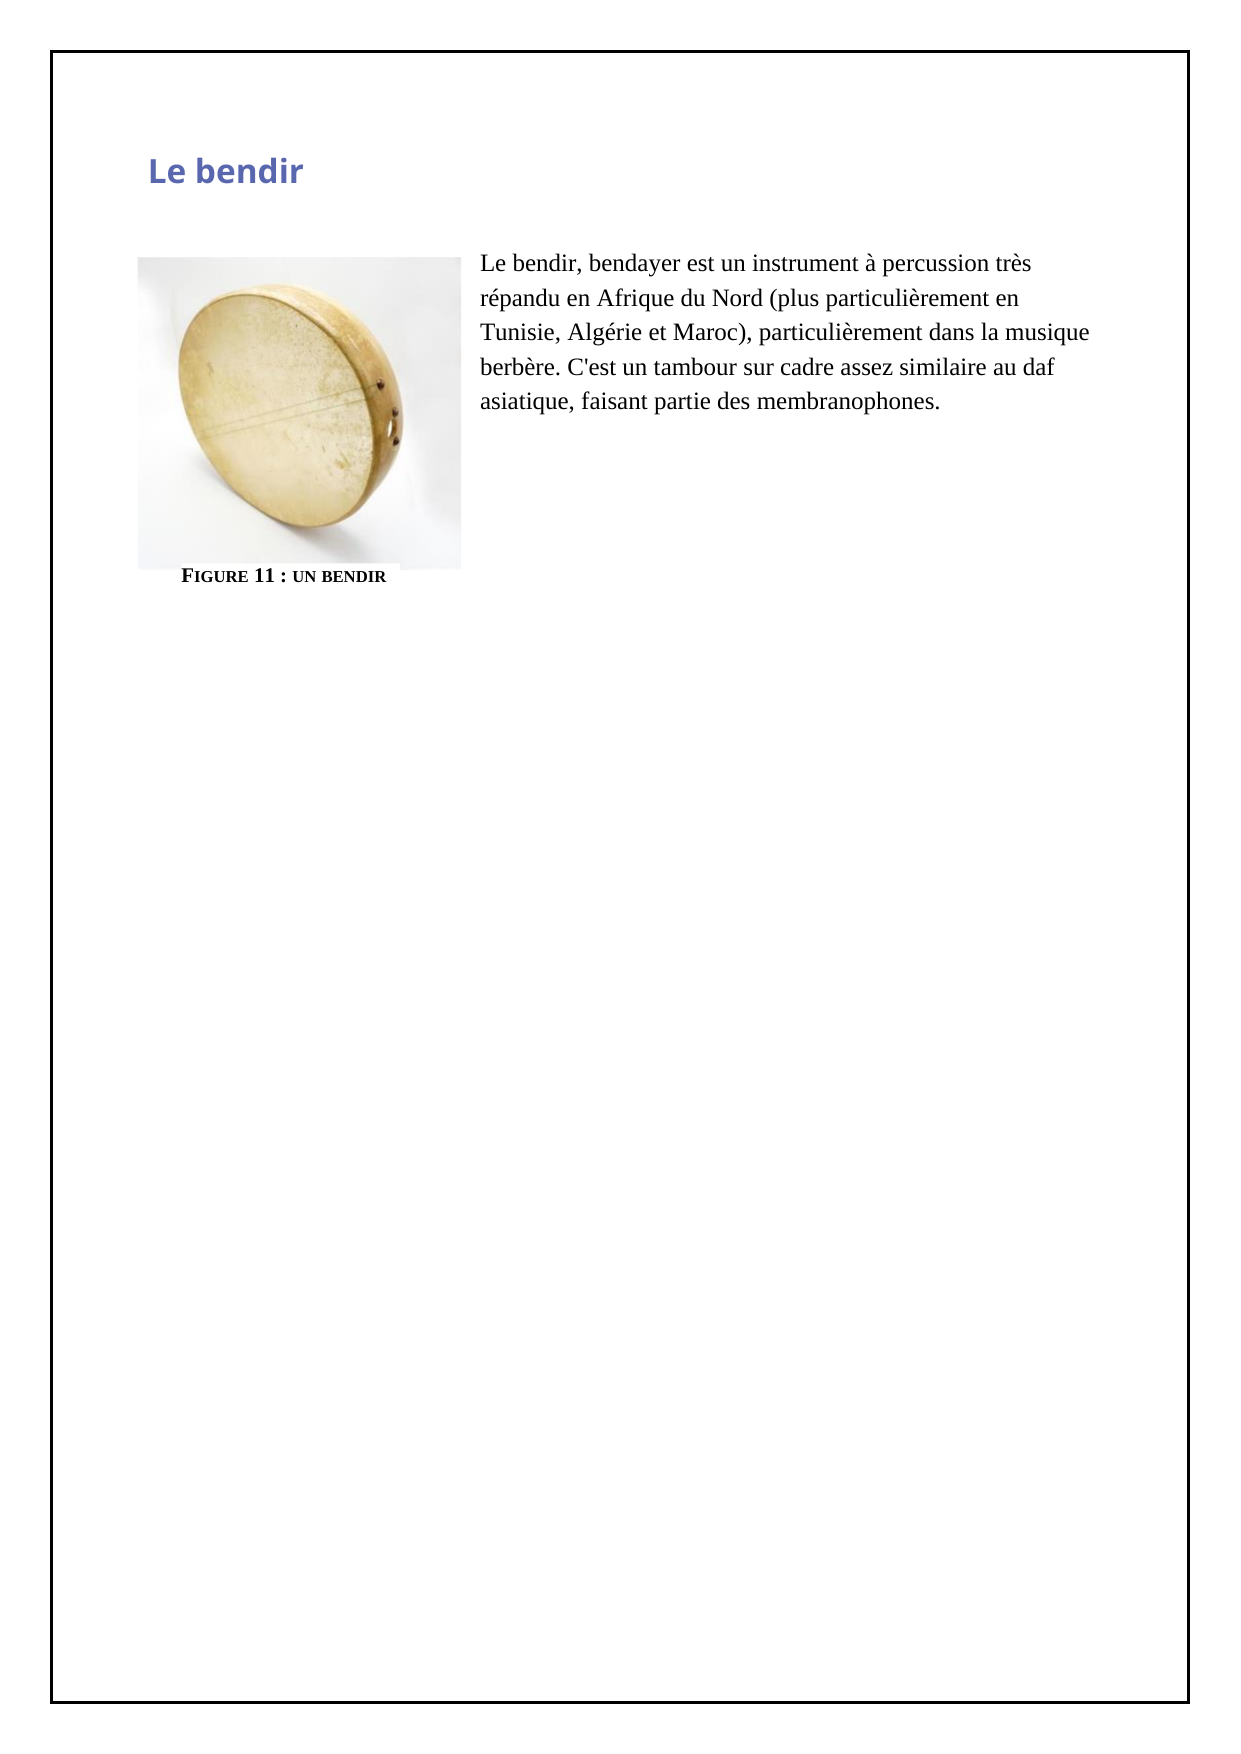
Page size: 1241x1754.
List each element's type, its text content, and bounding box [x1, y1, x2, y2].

subtitle Le bendir [148, 148, 1093, 193]
text Le bendir, bendayer est un instrument à percussion très répandu en Afrique du Nord (plus particulièrement en Tunisie, Algérie et Maroc), particulièrement dans la musique berbère. C'est un tambour sur cadre assez similaire au daf asiatique, faisant partie des membranophones. [148, 248, 1093, 415]
picture [136, 249, 461, 574]
